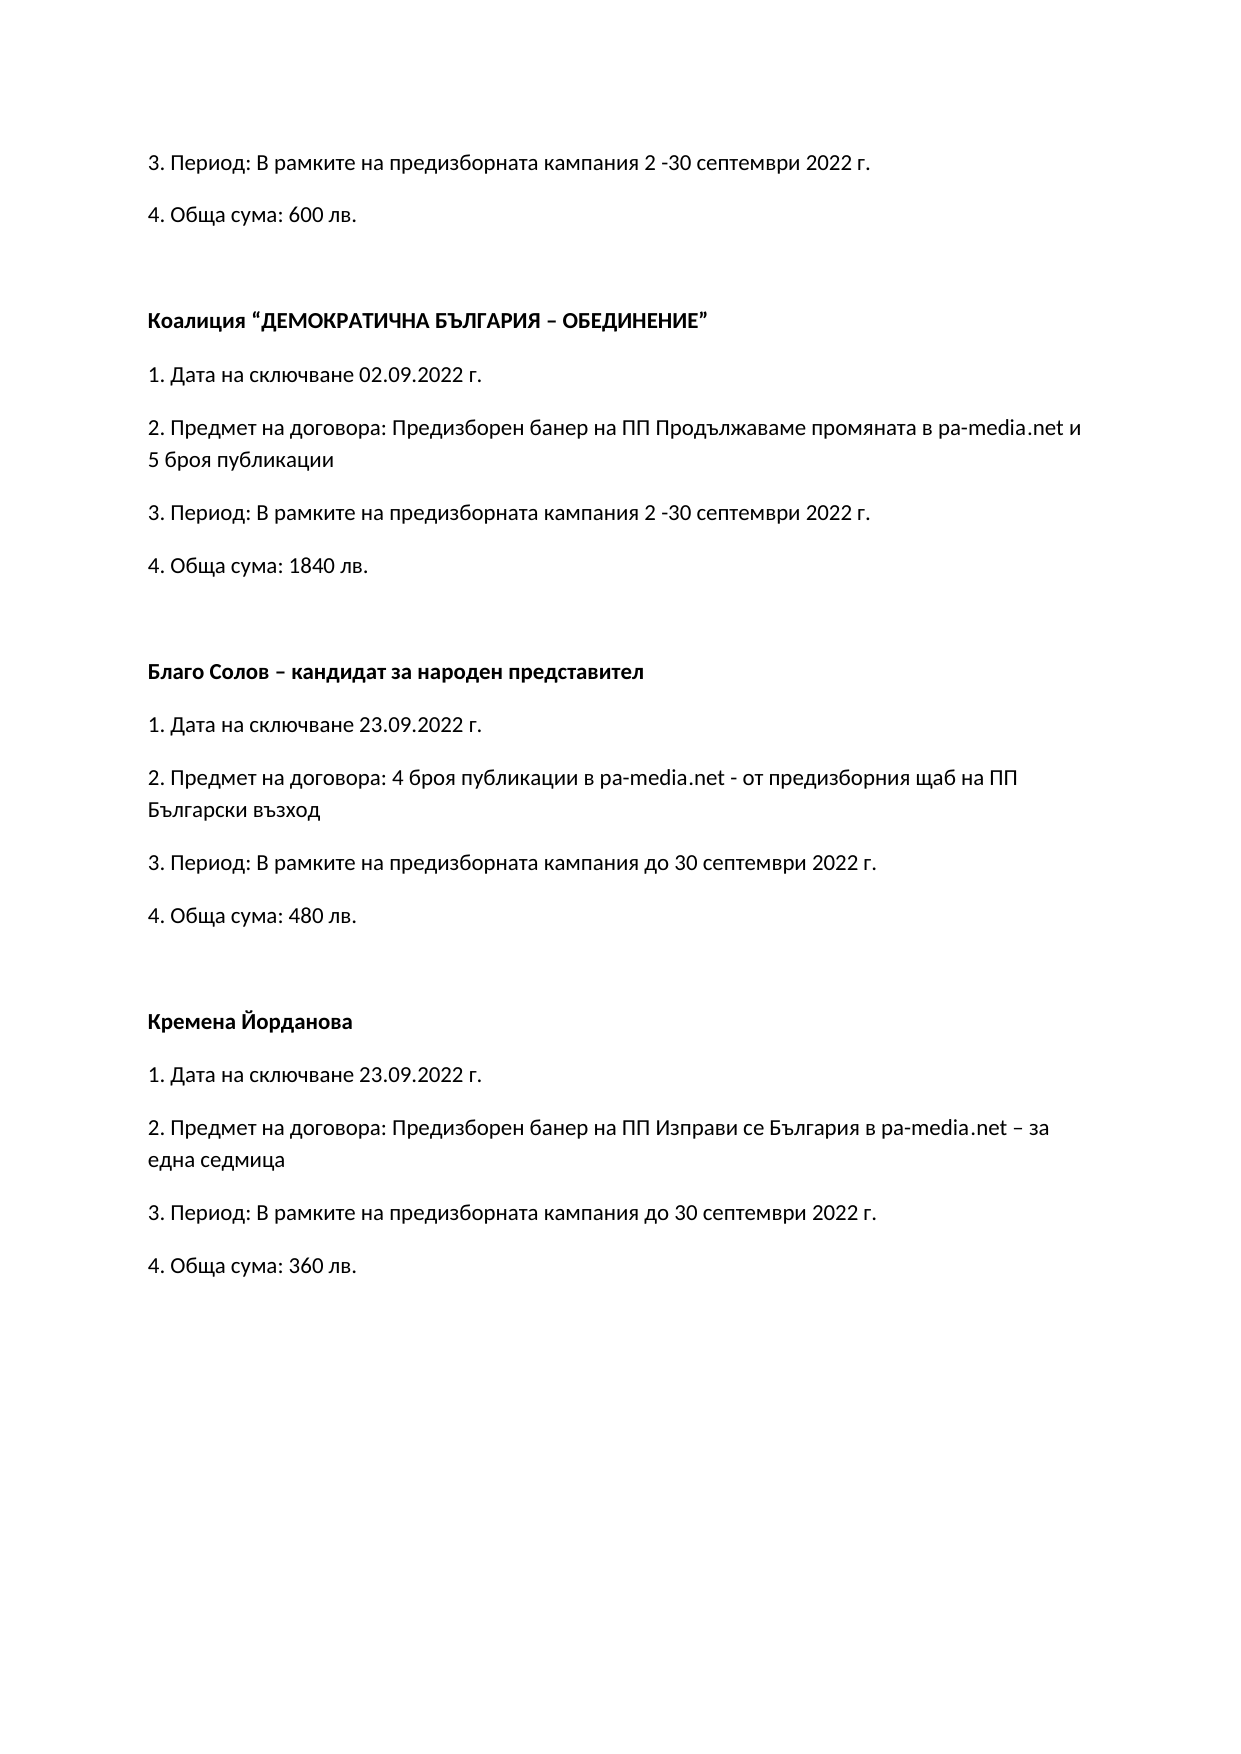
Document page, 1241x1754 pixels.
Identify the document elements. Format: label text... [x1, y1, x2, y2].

text 1. Дата на сключване 23.09.2022 г. [148, 1060, 1093, 1088]
text 2. Предмет на договора: Предизборен банер на ПП Изправи се България в pa-media.net – за една седмица [148, 1113, 1093, 1173]
text 4. Обща сума: 1840 лв. [148, 551, 1093, 579]
text 3. Период: В рамките на предизборната кампания до 30 септември 2022 г. [148, 1198, 1093, 1227]
text 4. Обща сума: 600 лв. [148, 201, 1093, 229]
text 4. Обща сума: 360 лв. [148, 1252, 1093, 1279]
text 2. Предмет на договора: Предизборен банер на ПП Продължаваме промяната в pa-media.net и 5 броя публикации [148, 413, 1093, 473]
text Кремена Йорданова [148, 1007, 1093, 1035]
text 1. Дата на сключване 23.09.2022 г. [148, 710, 1093, 738]
text 3. Период: В рамките на предизборната кампания 2 -30 септември 2022 г. [148, 498, 1093, 526]
text 2. Предмет на договора: 4 броя публикации в pa-media.net - от предизборния щаб на ПП Български възход [148, 763, 1093, 823]
text 3. Период: В рамките на предизборната кампания до 30 септември 2022 г. [148, 848, 1093, 876]
text Благо Солов – кандидат за народен представител [148, 657, 1093, 685]
text 4. Обща сума: 480 лв. [148, 901, 1093, 929]
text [148, 148, 1093, 176]
text 1. Дата на сключване 02.09.2022 г. [148, 360, 1093, 388]
text Коалиция “ДЕМОКРАТИЧНА БЪЛГАРИЯ – ОБЕДИНЕНИЕ” [148, 307, 1093, 335]
